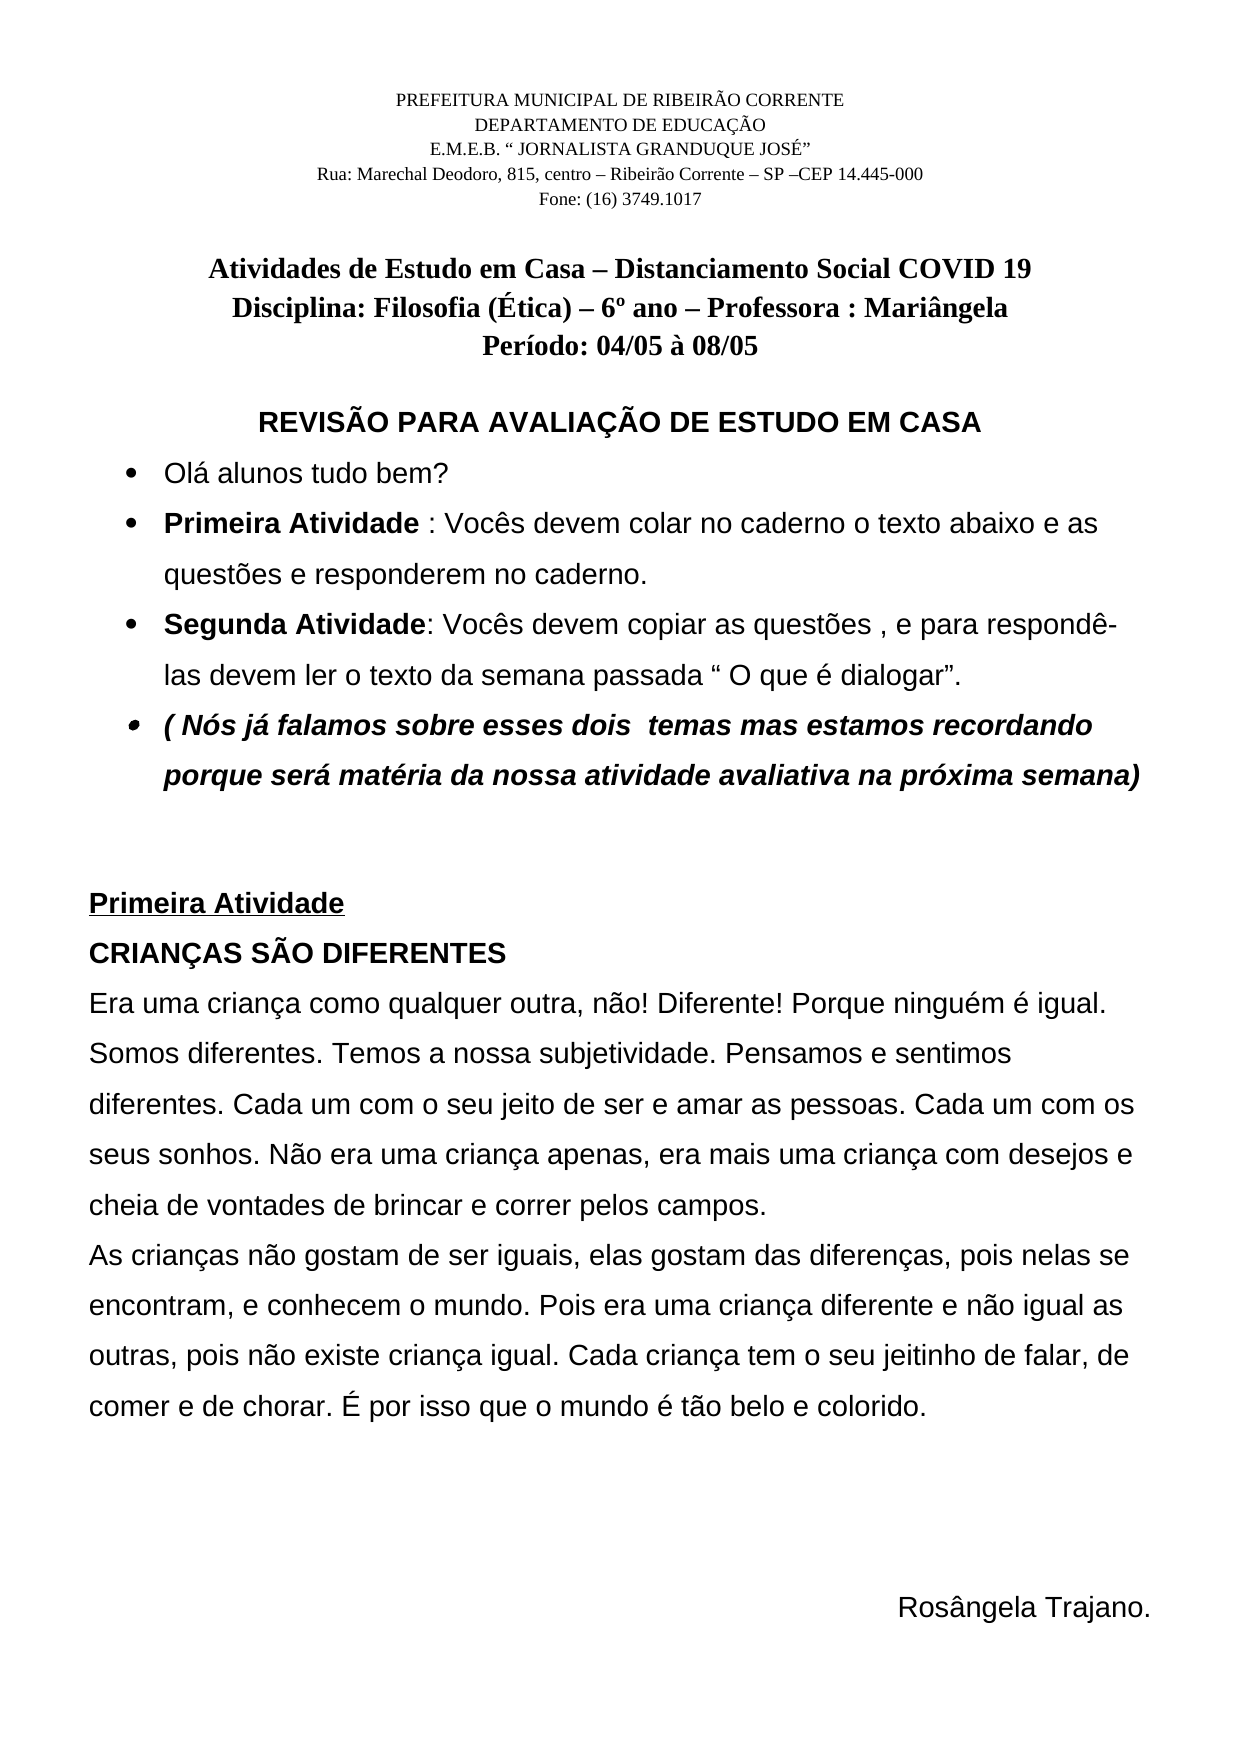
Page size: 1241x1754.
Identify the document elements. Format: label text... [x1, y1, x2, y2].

text DEPARTAMENTO DE EDUCAÇÃO [89, 113, 1152, 135]
text CRIANÇAS SÃO DIFERENTES [89, 936, 1152, 969]
text Rosângela Trajano. [89, 1590, 1152, 1623]
list Olá alunos tudo bem? [126, 456, 1152, 489]
text REVISÃO PARA AVALIAÇÃO DE ESTUDO EM CASA [89, 405, 1152, 439]
list ( Nós já falamos sobre esses dois temas mas estamos recordando porque será matéria da nossa atividade avaliativa na próxima semana) [126, 708, 1152, 792]
list Segunda Atividade: Vocês devem copiar as questões , e para respondê-las devem ler o texto da semana passada “ O que é dialogar”. [126, 607, 1152, 691]
text Fone: (16) 3749.1017 [89, 188, 1152, 209]
list Primeira Atividade : Vocês devem colar no caderno o texto abaixo e as questões e responderem no caderno. [126, 506, 1152, 590]
text E.M.E.B. “ JORNALISTA GRANDUQUE JOSÉ” [89, 138, 1152, 160]
text PREFEITURA MUNICIPAL DE RIBEIRÃO CORRENTE [89, 89, 1152, 110]
text Primeira Atividade [89, 886, 1152, 919]
text Período: 04/05 à 08/05 [89, 328, 1152, 362]
text Disciplina: Filosofia (Ética) – 6º ano – Professora : Mariângela [89, 290, 1152, 323]
text Era uma criança como qualquer outra, não! Diferente! Porque ninguém é igual. Somos diferentes. Temos a nossa subjetividade. Pensamos e sentimos diferentes. Cada um com o seu jeito de ser e amar as pessoas. Cada um com os seus sonhos. Não era uma criança apenas, era mais uma criança com desejos e cheia de vontades de brincar e correr pelos campos. As crianças não gostam de ser iguais, elas gostam das diferenças, pois nelas se encontram, e conhecem o mundo. Pois era uma criança diferente e não igual as outras, pois não existe criança igual. Cada criança tem o seu jeitinho de falar, de comer e de chorar. É por isso que o mundo é tão belo e colorido. [89, 986, 1152, 1422]
text Rua: Marechal Deodoro, 815, centro – Ribeirão Corrente – SP –CEP 14.445-000 [89, 163, 1152, 184]
text Atividades de Estudo em Casa – Distanciamento Social COVID 19 [89, 251, 1152, 285]
